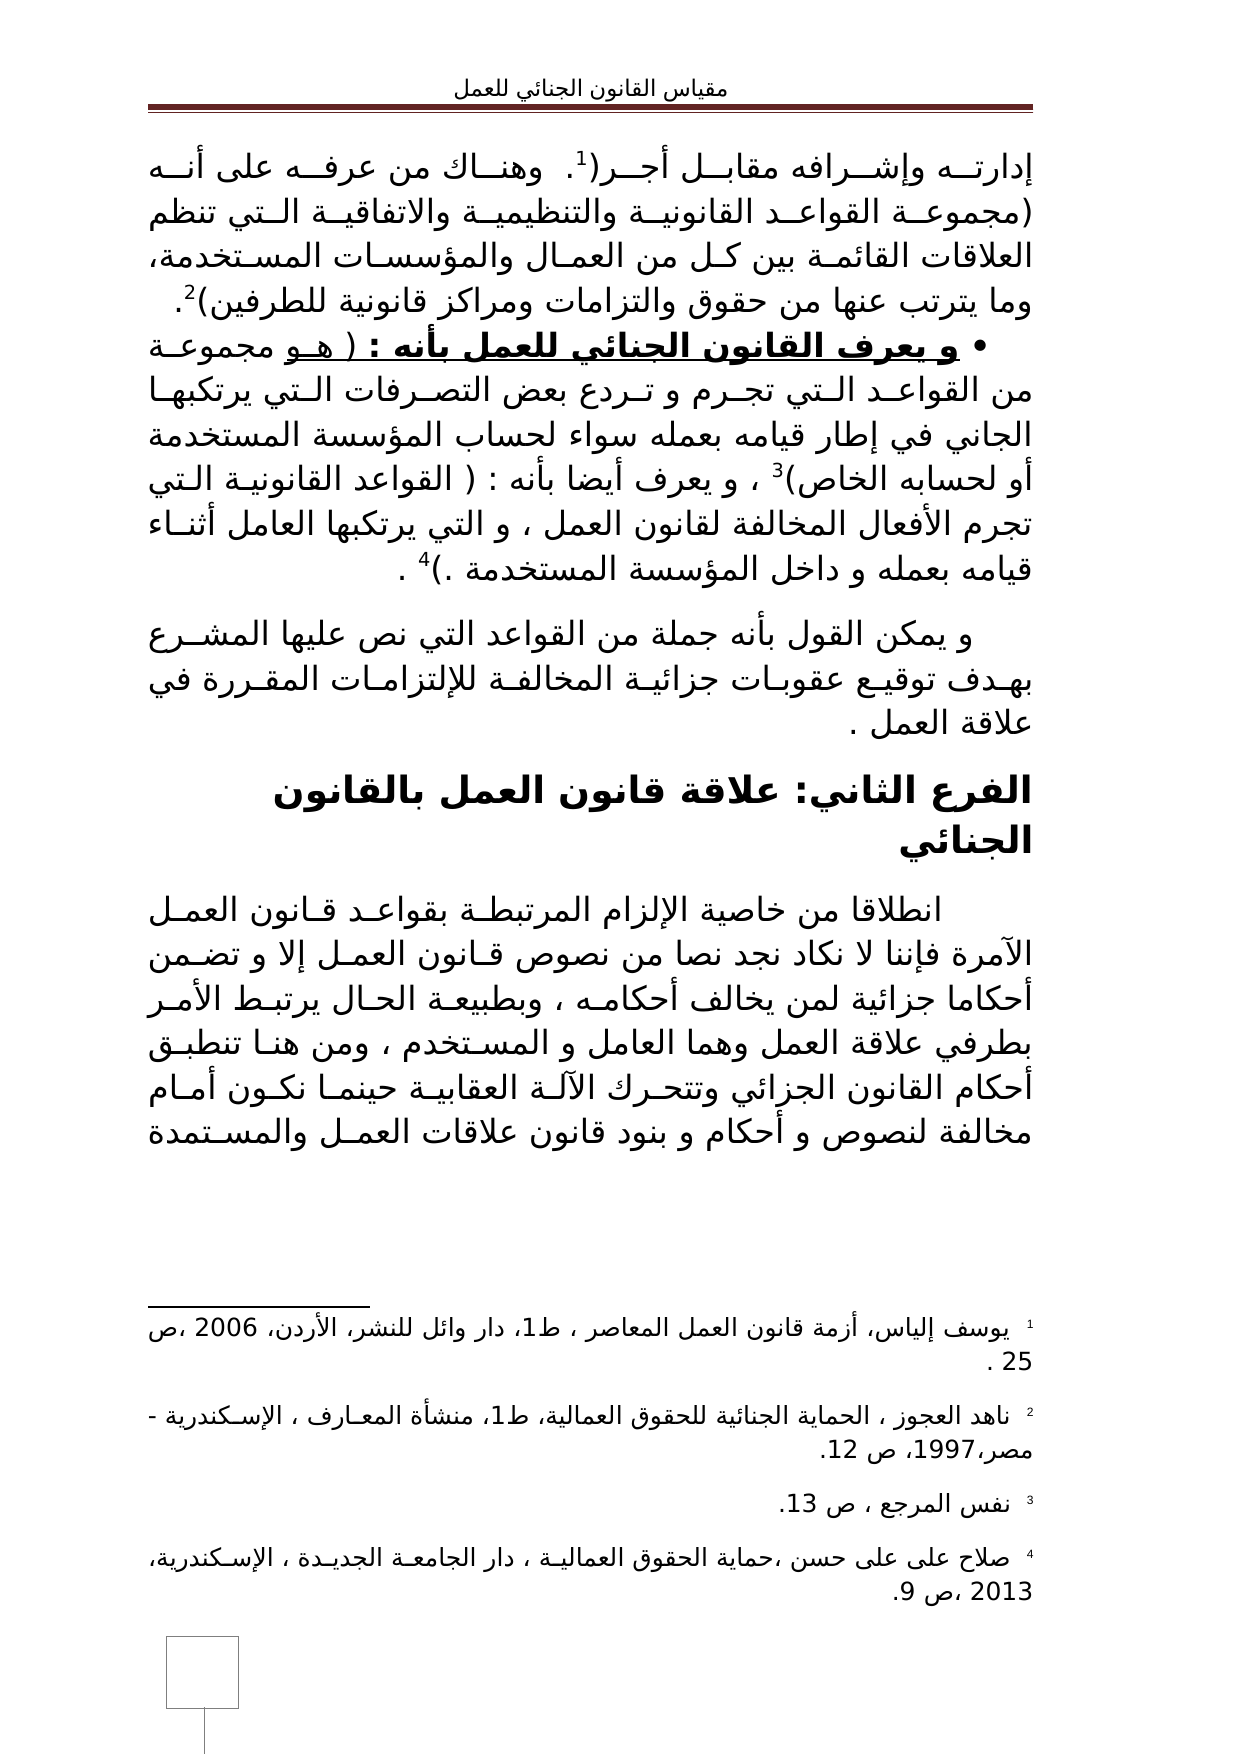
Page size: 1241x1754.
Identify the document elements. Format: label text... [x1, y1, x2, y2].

list انطلاقا من خاصية الإلزام المرتبطة بقواعد قانون العمل الآمرة فإننا لا نكاد نجد نصا من نصوص قانون العمل إلا و تضمن أحكاما جزائية لمن يخالف أحكامه ، وبطبيعة الحال يرتبط الأمر بطرفي علاقة العمل وهما العامل و المستخدم ، ومن هنا تنطبق أحكام القانون الجزائي وتتحرك الآلة العقابية حينما نكون أمام مخالفة لنصوص و أحكام و بنود قانون علاقات العمل والمستمدة من القانون رقم 90-11 المتعلق بعلاقات العمل ، ويستبق ذلك كله بتبيان حقوق و واجبات الطرفين . [148, 890, 1033, 1196]
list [148, 148, 1033, 320]
list و يعرف القانون الجنائي للعمل بأنه : ( هو مجموعة من القواعد التي تجرم و تردع بعض التصرفات التي يرتكبها الجاني في إطار قيامه بعمله سواء لحساب المؤسسة المستخدمة أو لحسابه الخاص) ، و يعرف أيضا بأنه : ( القواعد القانونية التي تجرم الأفعال المخالفة لقانون العمل ، و التي يرتكبها العامل أثناء قيامه بعمله و داخل المؤسسة المستخدمة .) . [148, 326, 1033, 588]
text و يمكن القول بأنه جملة من القواعد التي نص عليها المشرع بهدف توقيع عقوبات جزائية المخالفة للإلتزامات المقررة في علاقة العمل . [148, 614, 1033, 742]
subtitle الفرع الثاني: علاقة قانون العمل بالقانون الجنائي [148, 769, 1033, 863]
